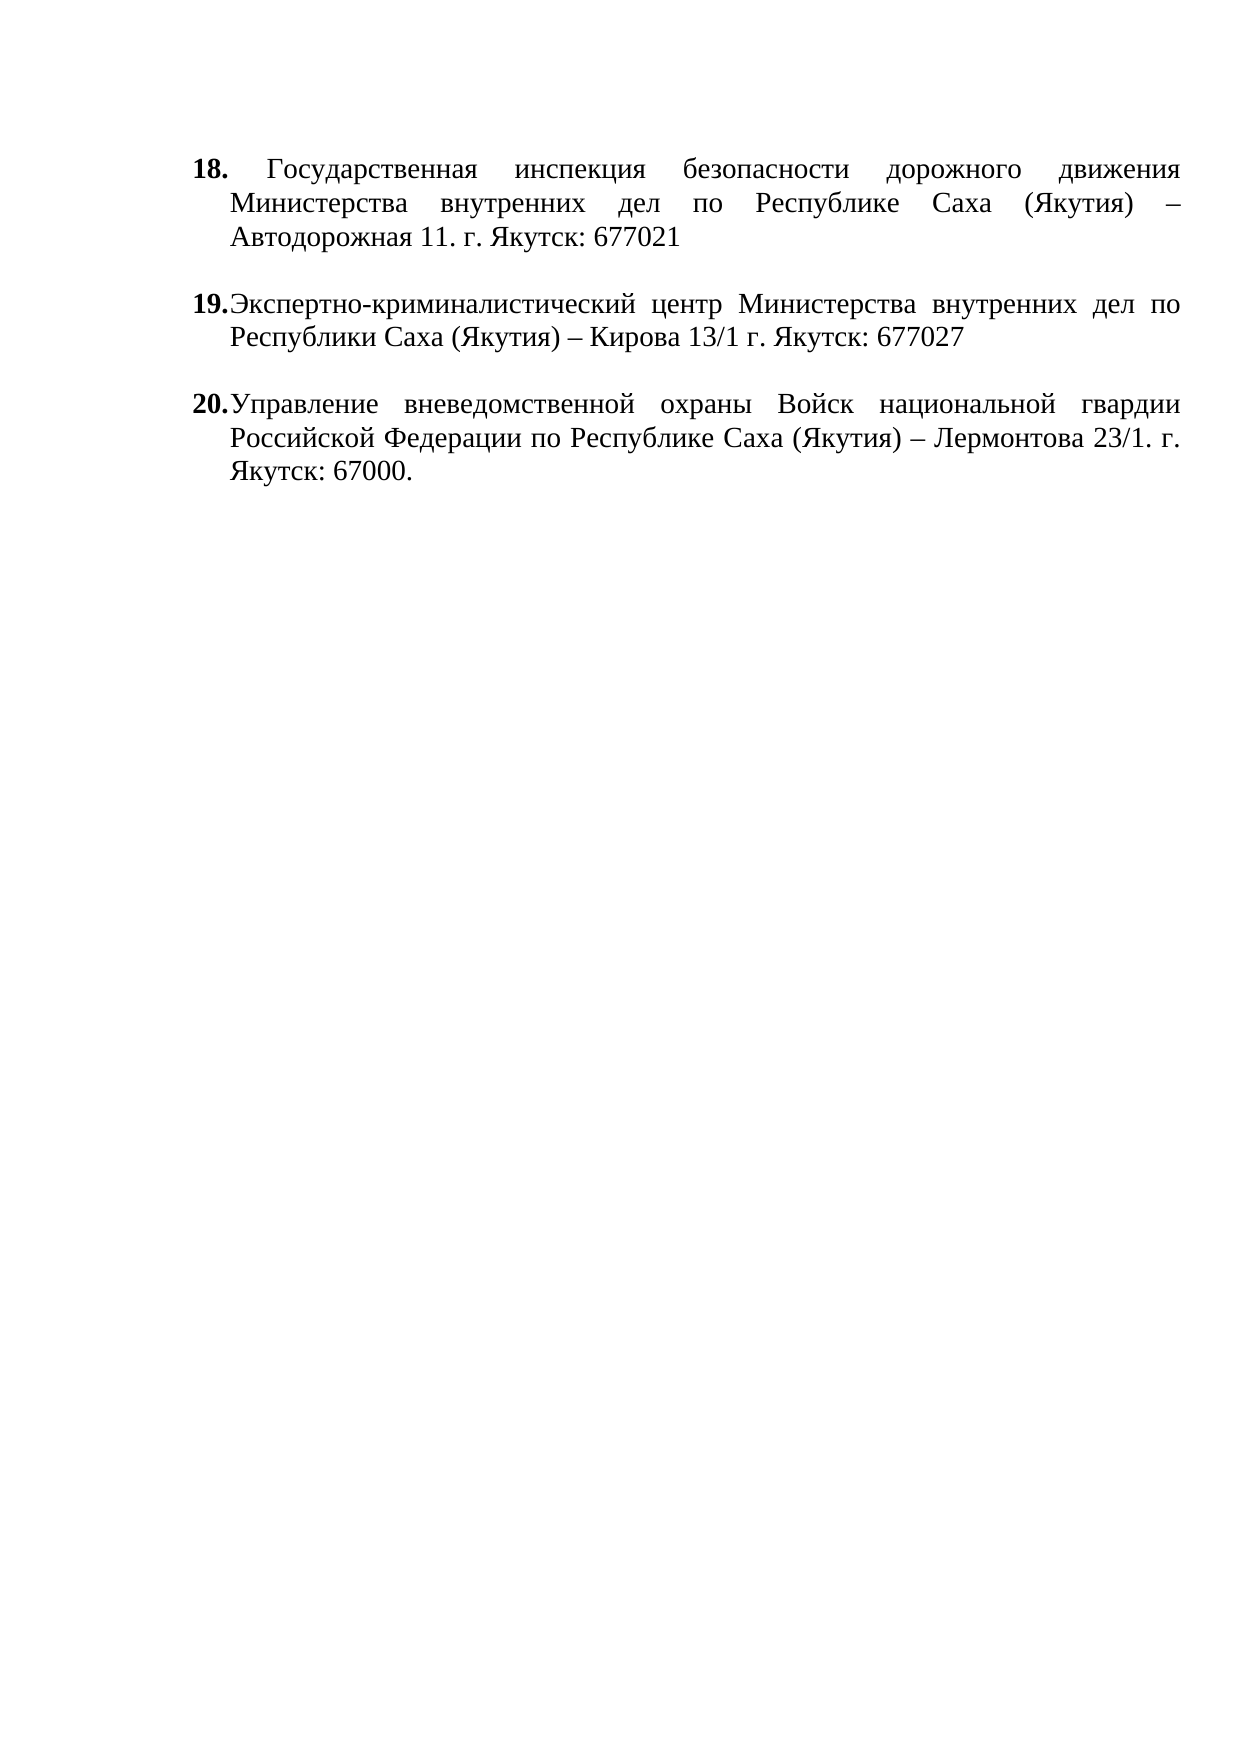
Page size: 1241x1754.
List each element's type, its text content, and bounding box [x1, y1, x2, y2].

list Экспертно-криминалистический центр Министерства внутренних дел по Республики Саха (Якутия) – Кирова 13/1 г. Якутск: 677027 [192, 286, 1181, 353]
list Государственная инспекция безопасности дорожного движения Министерства внутренних дел по Республике Саха (Якутия) – Автодорожная 11. г. Якутск: 677021 [192, 152, 1181, 252]
list Управление вневедомственной охраны Войск национальной гвардии Российской Федерации по Республике Саха (Якутия) – Лермонтова 23/1. г. Якутск: 67000. [192, 386, 1181, 487]
